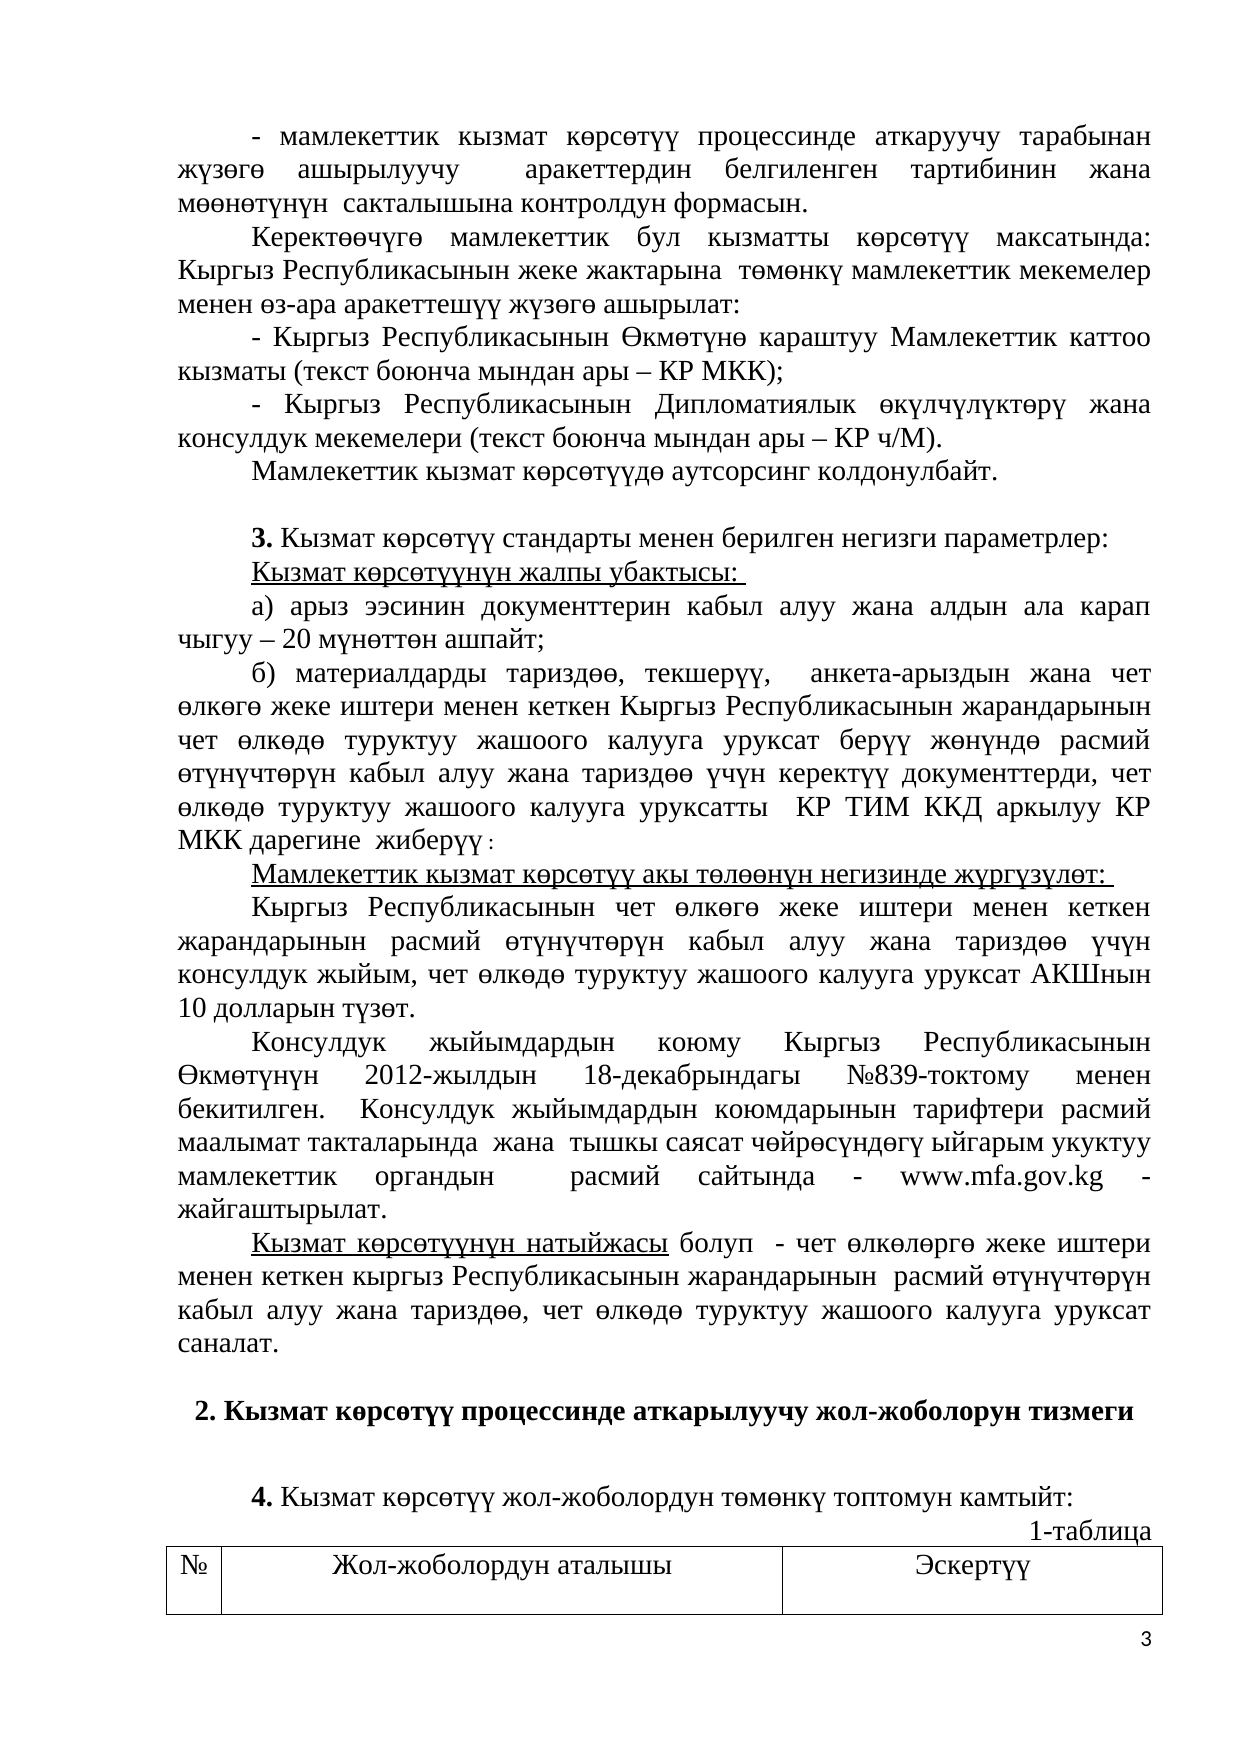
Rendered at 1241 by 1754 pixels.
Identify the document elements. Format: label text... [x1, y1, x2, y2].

text Мамлекеттик кызмат көрсөтүү акы төлөөнүн негизинде жүргүзүлөт: [177, 856, 1152, 889]
text - мамлекеттик кызмат көрсөтүү процессинде аткаруучу тарабынан жүзөгө ашырылуучу аракеттердин белгиленген тартибинин жана мөөнөтүнүн сакталышына контролдун формасын. [177, 118, 1152, 219]
text Мамлекеттик кызмат көрсөтүүдө аутсорсинг колдонулбайт. [177, 453, 1152, 487]
text а) арыз ээсинин документтерин кабыл алуу жана алдын ала карап чыгуу – 20 мүнөттөн ашпайт; [177, 588, 1152, 655]
text б) материалдарды тариздөө, текшерүү, анкета-арыздын жана чет өлкөгө жеке иштери менен кеткен Кыргыз Республикасынын жарандарынын чет өлкөдө туруктуу жашоого калууга уруксат берүү жөнүндө расмий өтүнүчтөрүн кабыл алуу жана тариздөө үчүн керектүү документтерди, чет өлкөдө туруктуу жашоого калууга уруксатты КР ТИМ ККД аркылуу КР МКК дарегине жиберүү : [177, 655, 1152, 856]
text Керектөөчүгө мамлекеттик бул кызматты көрсөтүү максатында: Кыргыз Республикасынын жеке жактарына төмөнкү мамлекеттик мекемелер менен өз-ара аракеттешүү жүзөгө ашырылат: [177, 219, 1152, 319]
text Кыргыз Республикасынын чет өлкөгө жеке иштери менен кеткен жарандарынын расмий өтүнүчтөрүн кабыл алуу жана тариздөө үчүн консулдук жыйым, чет өлкөдө туруктуу жашоого калууга уруксат АКШнын 10 долларын түзөт. [177, 889, 1152, 1024]
text Кызмат көрсөтүүнүн натыйжасы болуп - чет өлкөлөргө жеке иштери менен кеткен кыргыз Республикасынын жарандарынын расмий өтүнүчтөрүн кабыл алуу жана тариздөө, чет өлкөдө туруктуу жашоого калууга уруксат саналат. [177, 1225, 1152, 1359]
text - Кыргыз Республикасынын Өкмөтүнө караштуу Мамлекеттик каттоо кызматы (текст боюнча мындан ары – КР МКК); [177, 319, 1152, 386]
table_header Жол-жоболордун аталышы [222, 1547, 782, 1614]
text 3. Кызмат көрсөтүү стандарты менен берилген негизги параметрлер: [177, 521, 1152, 554]
text Консулдук жыйымдардын коюму Кыргыз Республикасынын Өкмөтүнүн 2012-жылдын 18-декабрындагы №839-токтому менен бекитилген. Консулдук жыйымдардын коюмдарынын тарифтери расмий маалымат такталарында жана тышкы саясат чөйрөсүндөгү ыйгарым укуктуу мамлекеттик органдын расмий сайтында - www.mfa.gov.kg - жайгаштырылат. [177, 1024, 1152, 1225]
table_header № [167, 1547, 221, 1614]
text - Кыргыз Республикасынын Дипломатиялык өкүлчүлүктөрү жана консулдук мекемелери (текст боюнча мындан ары – КР ч/М). [177, 386, 1152, 453]
text 1-таблица [177, 1513, 1152, 1546]
text Кызмат көрсөтүүнүн жалпы убактысы: [177, 554, 1152, 588]
text 2. Кызмат көрсөтүү процессинде аткарылуучу жол-жоболорун тизмеги [177, 1393, 1152, 1426]
text 4. Кызмат көрсөтүү жол-жоболордун төмөнкү топтомун камтыйт: [177, 1479, 1152, 1513]
table_header Эскертүү [783, 1547, 1162, 1614]
